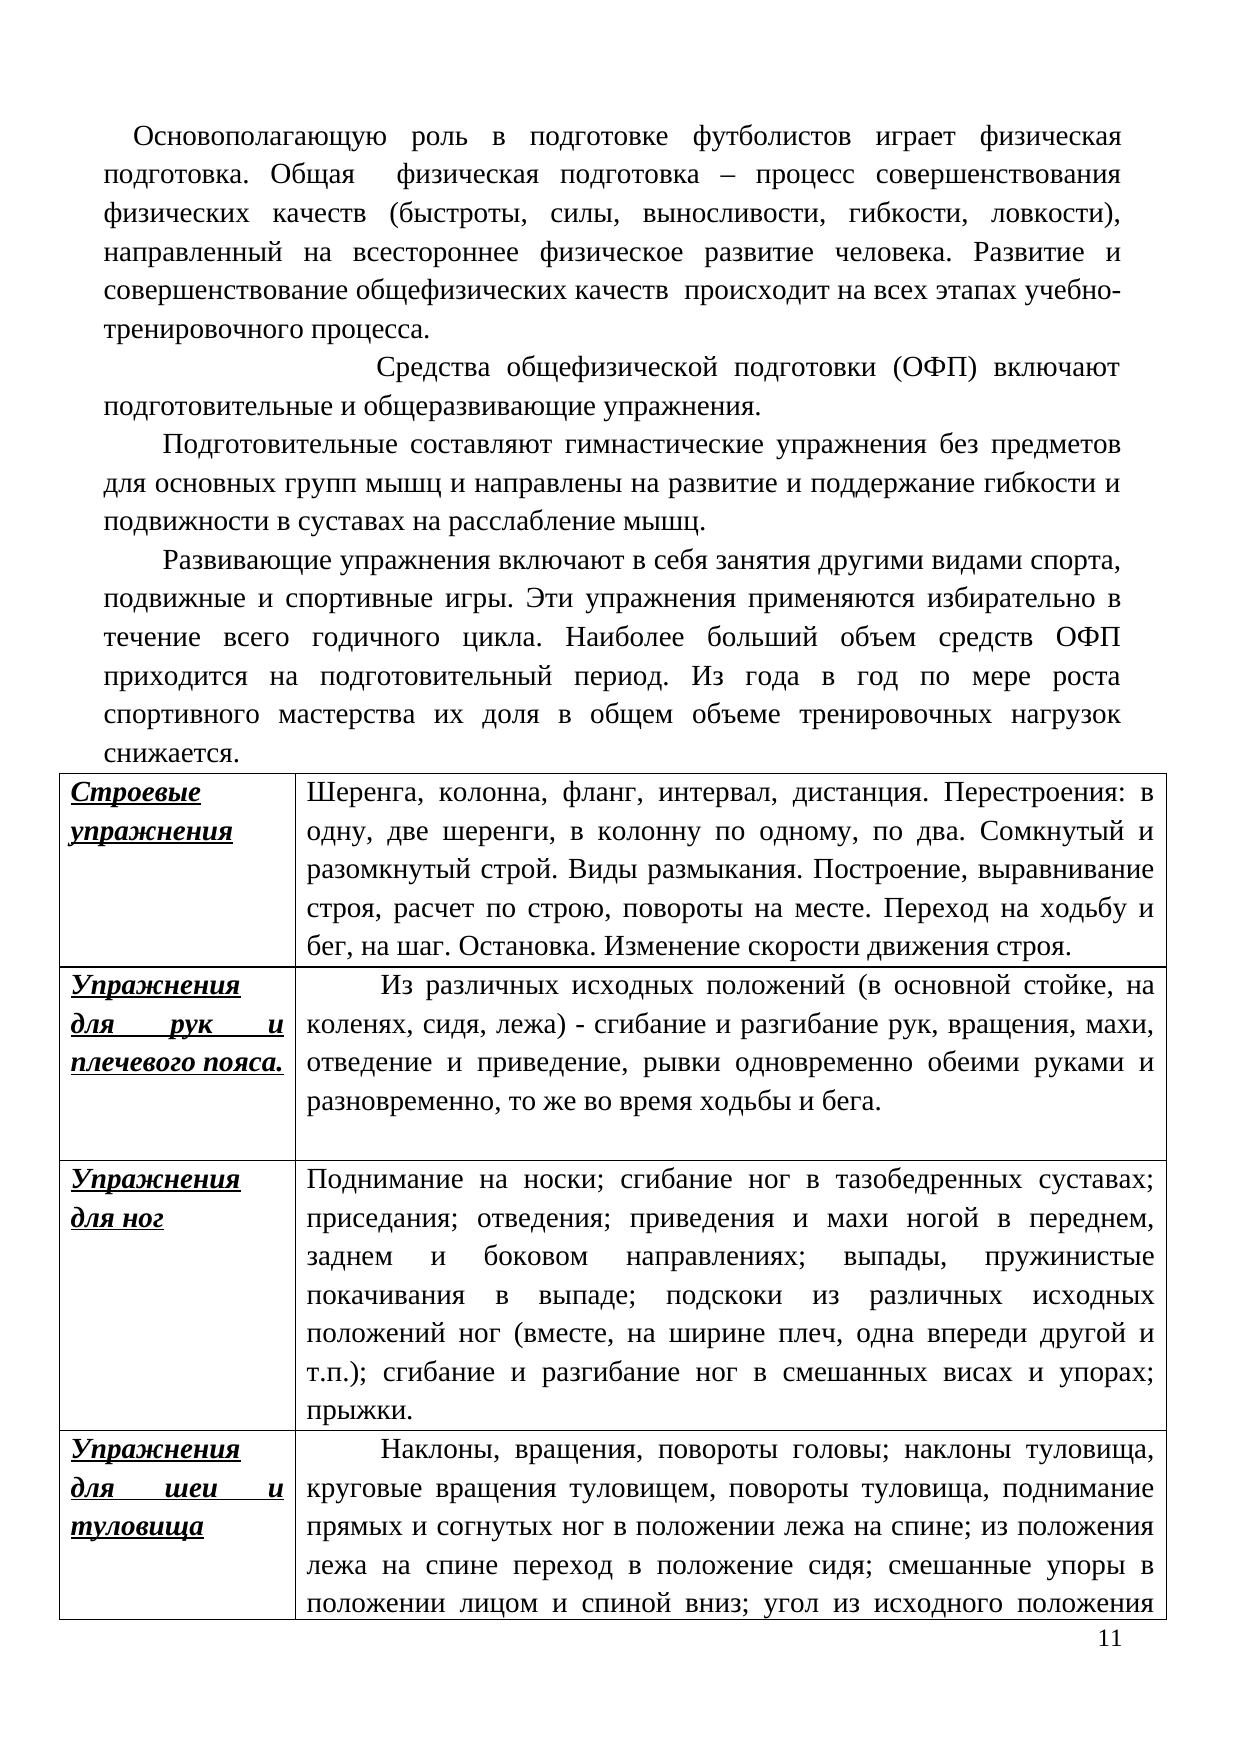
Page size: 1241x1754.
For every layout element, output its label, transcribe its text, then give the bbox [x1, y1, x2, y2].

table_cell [60, 1431, 295, 1619]
text Развивающие упражнения включают в себя занятия другими видами спорта, подвижные и спортивные игры. Эти упражнения применяются избирательно в течение всего годичного цикла. Наиболее больший объем средств ОФП приходится на подготовительный период. Из года в год по мере роста спортивного мастерства их доля в общем объеме тренировочных нагрузок снижается. [103, 542, 1122, 768]
text Основополагающую роль в подготовке футболистов играет физическая подготовка. Общая физическая подготовка – процесс совершенствования физических качеств (быстроты, силы, выносливости, гибкости, ловкости), направленный на всестороннее физическое развитие человека. Развитие и совершенствование общефизических качеств происходит на всех этапах учебно-тренировочного процесса. [103, 118, 1122, 344]
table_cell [296, 1431, 1166, 1619]
table_cell Упражнения для рук и плечевого пояса. [60, 968, 295, 1160]
table_cell Из различных исходных положений (в основной стойке, на коленях, сидя, лежа) - сгибание и разгибание рук, вращения, махи, отведение и приведение, рывки одновременно обеими руками и разновременно, то же во время ходьбы и бега. [296, 968, 1166, 1160]
table_header Шеренга, колонна, фланг, интервал, дистанция. Перестроения: в одну, две шеренги, в колонну по одному, по два. Сомкнутый и разомкнутый строй. Виды размыкания. Построение, выравнивание строя, расчет по строю, повороты на месте. Переход на ходьбу и бег, на шаг. Остановка. Изменение скорости движения строя. [296, 774, 1166, 966]
table_cell Упражнения для ног [60, 1161, 295, 1430]
table_cell Поднимание на носки; сгибание ног в тазобедренных суставах; приседания; отведения; приведения и махи ногой в переднем, заднем и боковом направлениях; выпады, пружинистые покачивания в выпаде; подскоки из различных исходных положений ног (вместе, на ширине плеч, одна впереди другой и т.п.); сгибание и разгибание ног в смешанных висах и упорах; прыжки. [296, 1161, 1166, 1430]
text Средства общефизической подготовки (ОФП) включают подготовительные и общеразвивающие упражнения. [103, 349, 1122, 421]
text Подготовительные составляют гимнастические упражнения без предметов для основных групп мышц и направлены на развитие и поддержание гибкости и подвижности в суставах на расслабление мышц. [103, 426, 1122, 537]
table_header Строевые упражнения [60, 774, 295, 966]
